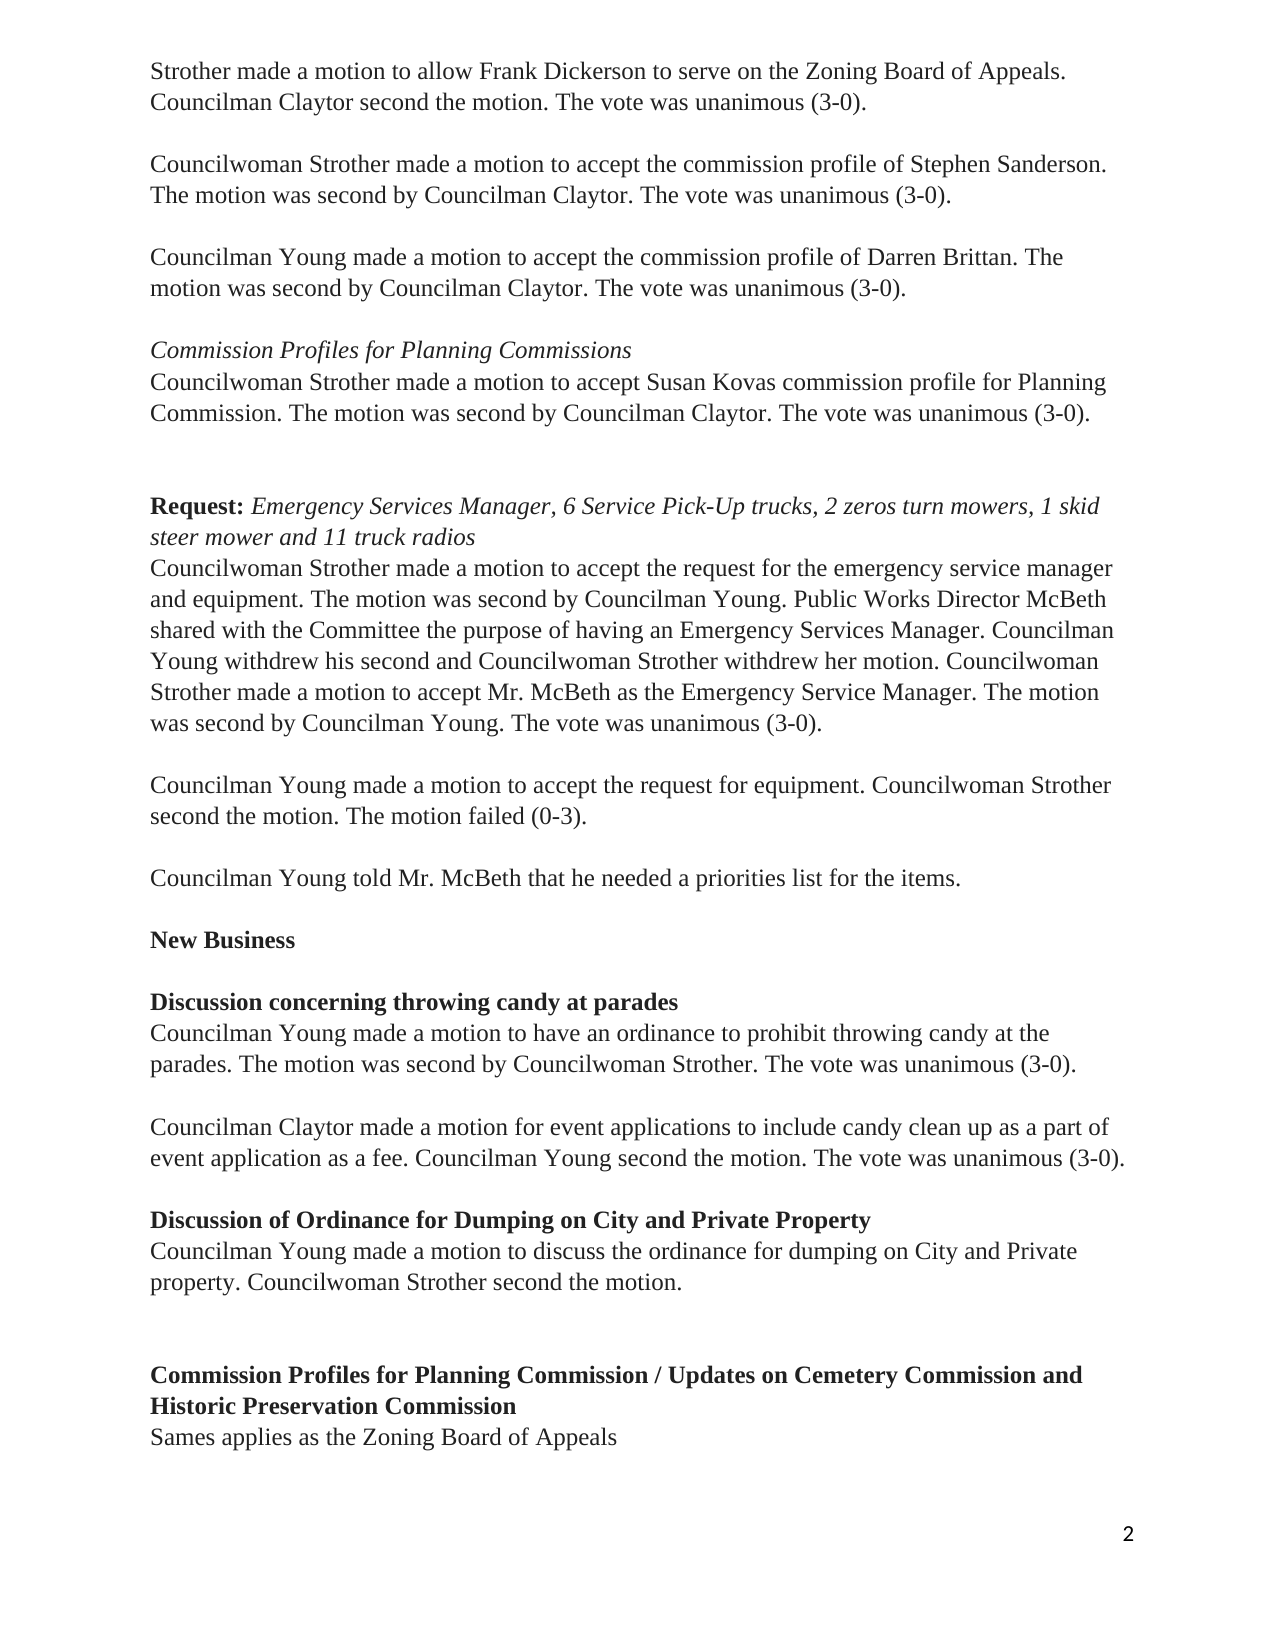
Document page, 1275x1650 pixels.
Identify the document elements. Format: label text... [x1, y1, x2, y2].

text Councilman Young made a motion to have an ordinance to prohibit throwing candy at the parades. The motion was second by Councilwoman Strother. The vote was unanimous (3-0). [150, 1018, 1134, 1078]
text Discussion of Ordinance for Dumping on City and Private Property [150, 1205, 1134, 1233]
text Councilman Claytor made a motion for event applications to include candy clean up as a part of event application as a fee. Councilman Young second the motion. The vote was unanimous (3-0). [150, 1112, 1134, 1171]
text New Business [150, 925, 1134, 954]
text Councilman Young made a motion to discuss the ordinance for dumping on City and Private property. Councilwoman Strother second the motion. [150, 1236, 1134, 1296]
text Request: Emergency Services Manager, 6 Service Pick-Up trucks, 2 zeros turn mowers, 1 skid steer mower and 11 truck radios [150, 491, 1134, 551]
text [150, 56, 1134, 116]
text Councilwoman Strother made a motion to accept Susan Kovas commission profile for Planning Commission. The motion was second by Councilman Claytor. The vote was unanimous (3-0). [150, 367, 1134, 426]
text Sames applies as the Zoning Board of Appeals [150, 1422, 1134, 1451]
text Councilwoman Strother made a motion to accept the request for the emergency service manager and equipment. The motion was second by Councilman Young. Public Works Director McBeth shared with the Committee the purpose of having an Emergency Services Manager. Councilman Young withdrew his second and Councilwoman Strother withdrew her motion. Councilwoman Strother made a motion to accept Mr. McBeth as the Emergency Service Manager. The motion was second by Councilman Young. The vote was unanimous (3-0). [150, 553, 1134, 737]
text Councilman Young told Mr. McBeth that he needed a priorities list for the items. [150, 863, 1134, 892]
text Councilwoman Strother made a motion to accept the commission profile of Stephen Sanderson. The motion was second by Councilman Claytor. The vote was unanimous (3-0). [150, 149, 1134, 209]
text Commission Profiles for Planning Commission / Updates on Cemetery Commission and Historic Preservation Commission [150, 1360, 1134, 1420]
text Discussion concerning throwing candy at parades [150, 987, 1134, 1016]
text Commission Profiles for Planning Commissions [150, 336, 1134, 364]
text Councilman Young made a motion to accept the commission profile of Darren Brittan. The motion was second by Councilman Claytor. The vote was unanimous (3-0). [150, 242, 1134, 302]
text Councilman Young made a motion to accept the request for equipment. Councilwoman Strother second the motion. The motion failed (0-3). [150, 770, 1134, 830]
